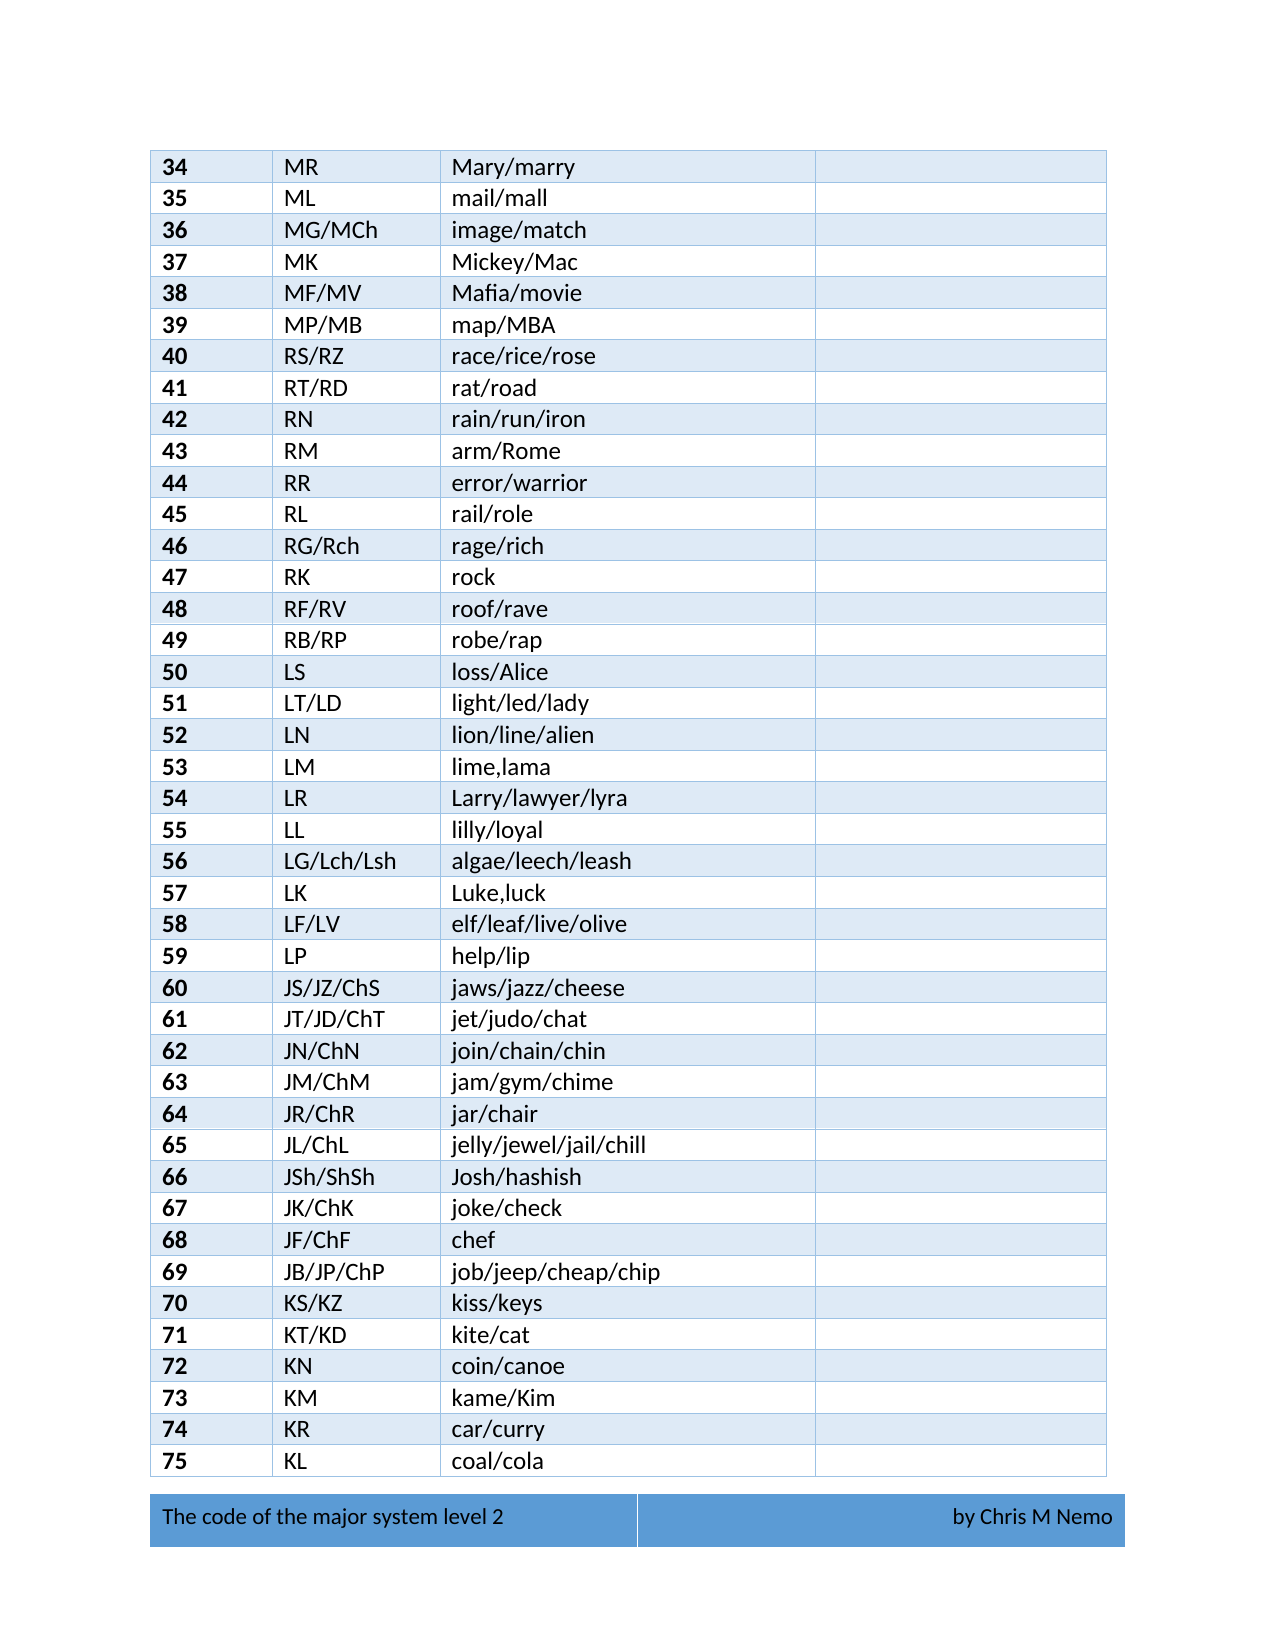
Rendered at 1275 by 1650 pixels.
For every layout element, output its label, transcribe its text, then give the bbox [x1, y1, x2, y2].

table_cell RS/RZ [273, 340, 440, 371]
table_cell 40 [151, 340, 272, 371]
table_cell kite/cat [441, 1319, 815, 1349]
table_cell LR [273, 782, 440, 813]
table_cell rat/road [441, 372, 815, 402]
table_cell [816, 214, 1106, 245]
table_cell 45 [151, 498, 272, 529]
table_cell [816, 940, 1106, 971]
table_cell 61 [151, 1003, 272, 1034]
table_cell [816, 561, 1106, 592]
table_cell 46 [151, 530, 272, 560]
table_cell [816, 782, 1106, 813]
table_cell jar/chair [441, 1098, 815, 1128]
table_cell RM [273, 435, 440, 466]
table_cell 36 [151, 214, 272, 245]
table_cell [816, 435, 1106, 466]
table_cell 47 [151, 561, 272, 592]
table_cell JN/ChN [273, 1035, 440, 1065]
table_cell LM [273, 751, 440, 781]
table_cell rock [441, 561, 815, 592]
table_cell Mickey/Mac [441, 246, 815, 276]
table_cell Luke,luck [441, 877, 815, 907]
table_cell 74 [151, 1414, 272, 1444]
table_cell JF/ChF [273, 1224, 440, 1255]
table_cell MG/MCh [273, 214, 440, 245]
table_cell kiss/keys [441, 1287, 815, 1318]
table_cell MR [273, 151, 440, 182]
table_cell help/lip [441, 940, 815, 971]
table_cell JM/ChM [273, 1066, 440, 1097]
table_cell 68 [151, 1224, 272, 1255]
table_cell [816, 656, 1106, 687]
table_cell [816, 625, 1106, 655]
table_cell [816, 719, 1106, 750]
table_cell [816, 1066, 1106, 1097]
table_cell MF/MV [273, 277, 440, 308]
table_cell JL/ChL [273, 1130, 440, 1160]
table_cell jet/judo/chat [441, 1003, 815, 1034]
table_cell 48 [151, 593, 272, 623]
table_cell [816, 1003, 1106, 1034]
table_cell [816, 1193, 1106, 1223]
table_cell LN [273, 719, 440, 750]
table_cell LT/LD [273, 688, 440, 718]
table_cell 59 [151, 940, 272, 971]
table_cell lion/line/alien [441, 719, 815, 750]
table_cell RF/RV [273, 593, 440, 623]
table_cell 54 [151, 782, 272, 813]
table_cell LP [273, 940, 440, 971]
table_cell 62 [151, 1035, 272, 1065]
table_cell 63 [151, 1066, 272, 1097]
table_cell join/chain/chin [441, 1035, 815, 1065]
table_cell [816, 1130, 1106, 1160]
table_cell 37 [151, 246, 272, 276]
table_cell lime,lama [441, 751, 815, 781]
table_cell KN [273, 1350, 440, 1381]
table_cell joke/check [441, 1193, 815, 1223]
table_cell 44 [151, 467, 272, 497]
table_cell [816, 1224, 1106, 1255]
table_cell coin/canoe [441, 1350, 815, 1381]
table_cell JS/JZ/ChS [273, 972, 440, 1002]
table_cell KS/KZ [273, 1287, 440, 1318]
table_cell error/warrior [441, 467, 815, 497]
table_cell 72 [151, 1350, 272, 1381]
table_cell RN [273, 404, 440, 434]
table_cell LL [273, 814, 440, 844]
table_cell 39 [151, 309, 272, 339]
table_cell [816, 845, 1106, 876]
table_cell rain/run/iron [441, 404, 815, 434]
table_cell jam/gym/chime [441, 1066, 815, 1097]
table_cell [816, 909, 1106, 939]
table_cell [816, 1414, 1106, 1444]
table_cell 41 [151, 372, 272, 402]
table_cell 52 [151, 719, 272, 750]
table_cell [816, 1319, 1106, 1349]
table_cell robe/rap [441, 625, 815, 655]
table_cell [816, 814, 1106, 844]
table_cell 58 [151, 909, 272, 939]
table_cell [816, 688, 1106, 718]
table_cell map/MBA [441, 309, 815, 339]
table_cell [816, 1350, 1106, 1381]
table_cell 38 [151, 277, 272, 308]
table_cell 71 [151, 1319, 272, 1349]
table_cell JT/JD/ChT [273, 1003, 440, 1034]
table_cell rail/role [441, 498, 815, 529]
table_cell 65 [151, 1130, 272, 1160]
table_cell loss/Alice [441, 656, 815, 687]
table_cell LS [273, 656, 440, 687]
table_cell [816, 877, 1106, 907]
table_cell 67 [151, 1193, 272, 1223]
table_cell [816, 498, 1106, 529]
table_cell RR [273, 467, 440, 497]
table_cell MP/MB [273, 309, 440, 339]
table_cell jaws/jazz/cheese [441, 972, 815, 1002]
table_cell coal/cola [441, 1445, 815, 1476]
table_cell [816, 530, 1106, 560]
table_cell LG/Lch/Lsh [273, 845, 440, 876]
table_cell 42 [151, 404, 272, 434]
table_cell Josh/hashish [441, 1161, 815, 1192]
table_cell car/curry [441, 1414, 815, 1444]
table_cell [816, 972, 1106, 1002]
table_cell KR [273, 1414, 440, 1444]
table_cell rage/rich [441, 530, 815, 560]
table_cell kame/Kim [441, 1382, 815, 1412]
table_cell [816, 751, 1106, 781]
table_cell [816, 593, 1106, 623]
table_cell LK [273, 877, 440, 907]
table_cell [816, 467, 1106, 497]
table_cell JSh/ShSh [273, 1161, 440, 1192]
table_cell KM [273, 1382, 440, 1412]
table_cell 49 [151, 625, 272, 655]
table_cell [816, 1256, 1106, 1286]
table_cell RL [273, 498, 440, 529]
table_cell elf/leaf/live/olive [441, 909, 815, 939]
table_cell 66 [151, 1161, 272, 1192]
table_cell [816, 1035, 1106, 1065]
table_cell 70 [151, 1287, 272, 1318]
table_cell ML [273, 183, 440, 213]
table_cell 51 [151, 688, 272, 718]
table_cell KT/KD [273, 1319, 440, 1349]
table_cell [816, 309, 1106, 339]
table_cell [816, 1098, 1106, 1128]
table_cell [816, 1161, 1106, 1192]
table_cell LF/LV [273, 909, 440, 939]
table_cell MK [273, 246, 440, 276]
table_cell KL [273, 1445, 440, 1476]
table_cell [816, 1287, 1106, 1318]
table_cell chef [441, 1224, 815, 1255]
table_cell 56 [151, 845, 272, 876]
table_cell job/jeep/cheap/chip [441, 1256, 815, 1286]
table_cell [816, 1445, 1106, 1476]
table_cell 60 [151, 972, 272, 1002]
table_cell [816, 183, 1106, 213]
table_cell [816, 340, 1106, 371]
table_cell 43 [151, 435, 272, 466]
table_cell race/rice/rose [441, 340, 815, 371]
table_cell mail/mall [441, 183, 815, 213]
table_cell 35 [151, 183, 272, 213]
table_cell RK [273, 561, 440, 592]
table_cell 53 [151, 751, 272, 781]
table_cell JB/JP/ChP [273, 1256, 440, 1286]
table_cell 69 [151, 1256, 272, 1286]
table_cell [816, 246, 1106, 276]
table_cell jelly/jewel/jail/chill [441, 1130, 815, 1160]
table_cell [816, 151, 1106, 182]
table_cell RB/RP [273, 625, 440, 655]
table_cell arm/Rome [441, 435, 815, 466]
table_cell [816, 1382, 1106, 1412]
table_cell light/led/lady [441, 688, 815, 718]
table_cell 55 [151, 814, 272, 844]
table_cell [816, 277, 1106, 308]
table_cell Larry/lawyer/lyra [441, 782, 815, 813]
table_cell JK/ChK [273, 1193, 440, 1223]
table_cell 73 [151, 1382, 272, 1412]
table_cell RT/RD [273, 372, 440, 402]
table_cell algae/leech/leash [441, 845, 815, 876]
table_cell 64 [151, 1098, 272, 1128]
table_cell image/match [441, 214, 815, 245]
table_cell JR/ChR [273, 1098, 440, 1128]
table_cell roof/rave [441, 593, 815, 623]
table_cell 57 [151, 877, 272, 907]
table_cell 50 [151, 656, 272, 687]
table_cell [816, 404, 1106, 434]
table_cell 75 [151, 1445, 272, 1476]
table_cell [816, 372, 1106, 402]
table_cell 34 [151, 151, 272, 182]
table_cell lilly/loyal [441, 814, 815, 844]
table_cell RG/Rch [273, 530, 440, 560]
table_cell Mafia/movie [441, 277, 815, 308]
table_cell Mary/marry [441, 151, 815, 182]
